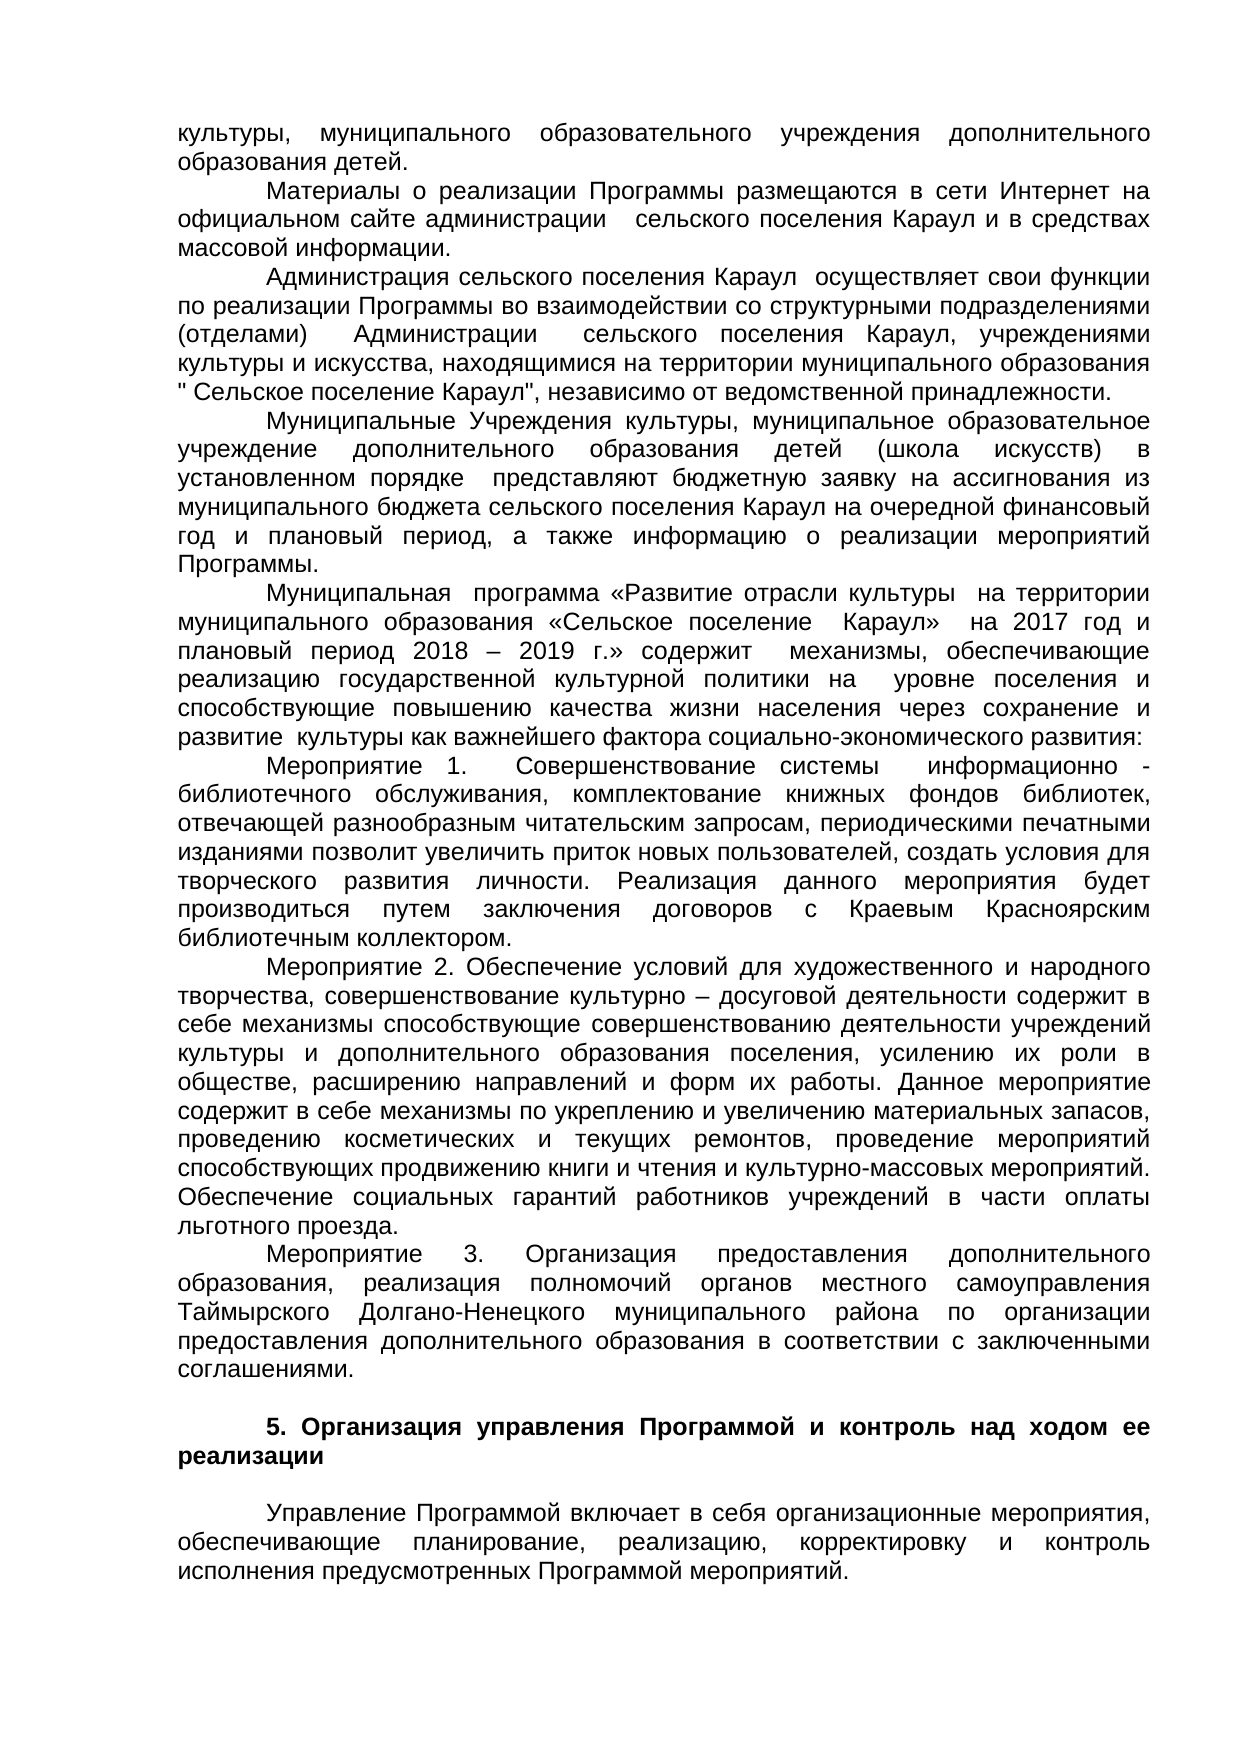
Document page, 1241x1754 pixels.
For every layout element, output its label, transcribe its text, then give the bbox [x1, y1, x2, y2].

subtitle Управление Программой включает в себя организационные мероприятия, обеспечивающие планирование, реализацию, корректировку и контроль исполнения предусмотренных Программой мероприятий. [177, 1498, 1152, 1584]
subtitle Мероприятие 1. Совершенствование системы информационно - библиотечного обслуживания, комплектование книжных фондов библиотек, отвечающей разнообразным читательским запросам, периодическими печатными изданиями позволит увеличить приток новых пользователей, создать условия для творческого развития личности. Реализация данного мероприятия будет производиться путем заключения договоров с Краевым Красноярским библиотечным коллектором. [177, 751, 1152, 952]
subtitle Администрация сельского поселения Караул осуществляет свои функции по реализации Программы во взаимодействии со структурными подразделениями (отделами) Администрации сельского поселения Караул, учреждениями культуры и искусства, находящимися на территории муниципального образования " Сельское поселение Караул", независимо от ведомственной принадлежности. [177, 262, 1152, 406]
subtitle Материалы о реализации Программы размещаются в сети Интернет на официальном сайте администрации сельского поселения Караул и в средствах массовой информации. [177, 176, 1152, 262]
text Муниципальная программа «Развитие отрасли культуры на территории муниципального образования «Сельское поселение Караул» на 2017 год и плановый период 2018 – 2019 г.» содержит механизмы, обеспечивающие реализацию государственной культурной политики на уровне поселения и способствующие повышению качества жизни населения через сохранение и развитие культуры как важнейшего фактора социально-экономического развития: [177, 578, 1152, 751]
text Мероприятие 3. Организация предоставления дополнительного образования, реализация полномочий органов местного самоуправления Таймырского Долгано-Ненецкого муниципального района по организации предоставления дополнительного образования в соответствии с заключенными соглашениями. [177, 1239, 1152, 1383]
text Муниципальные Учреждения культуры, муниципальное образовательное учреждение дополнительного образования детей (школа искусств) в установленном порядке представляют бюджетную заявку на ассигнования из муниципального бюджета сельского поселения Караул на очередной финансовый год и плановый период, а также информацию о реализации мероприятий Программы. [177, 406, 1152, 578]
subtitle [177, 118, 1152, 176]
text 5. Организация управления Программой и контроль над ходом ее реализации [177, 1412, 1152, 1469]
text Мероприятие 2. Обеспечение условий для художественного и народного творчества, совершенствование культурно – досуговой деятельности содержит в себе механизмы способствующие совершенствованию деятельности учреждений культуры и дополнительного образования поселения, усилению их роли в обществе, расширению направлений и форм их работы. Данное мероприятие содержит в себе механизмы по укреплению и увеличению материальных запасов, проведению косметических и текущих ремонтов, проведение мероприятий способствующих продвижению книги и чтения и культурно-массовых мероприятий. Обеспечение социальных гарантий работников учреждений в части оплаты льготного проезда. [177, 952, 1152, 1239]
